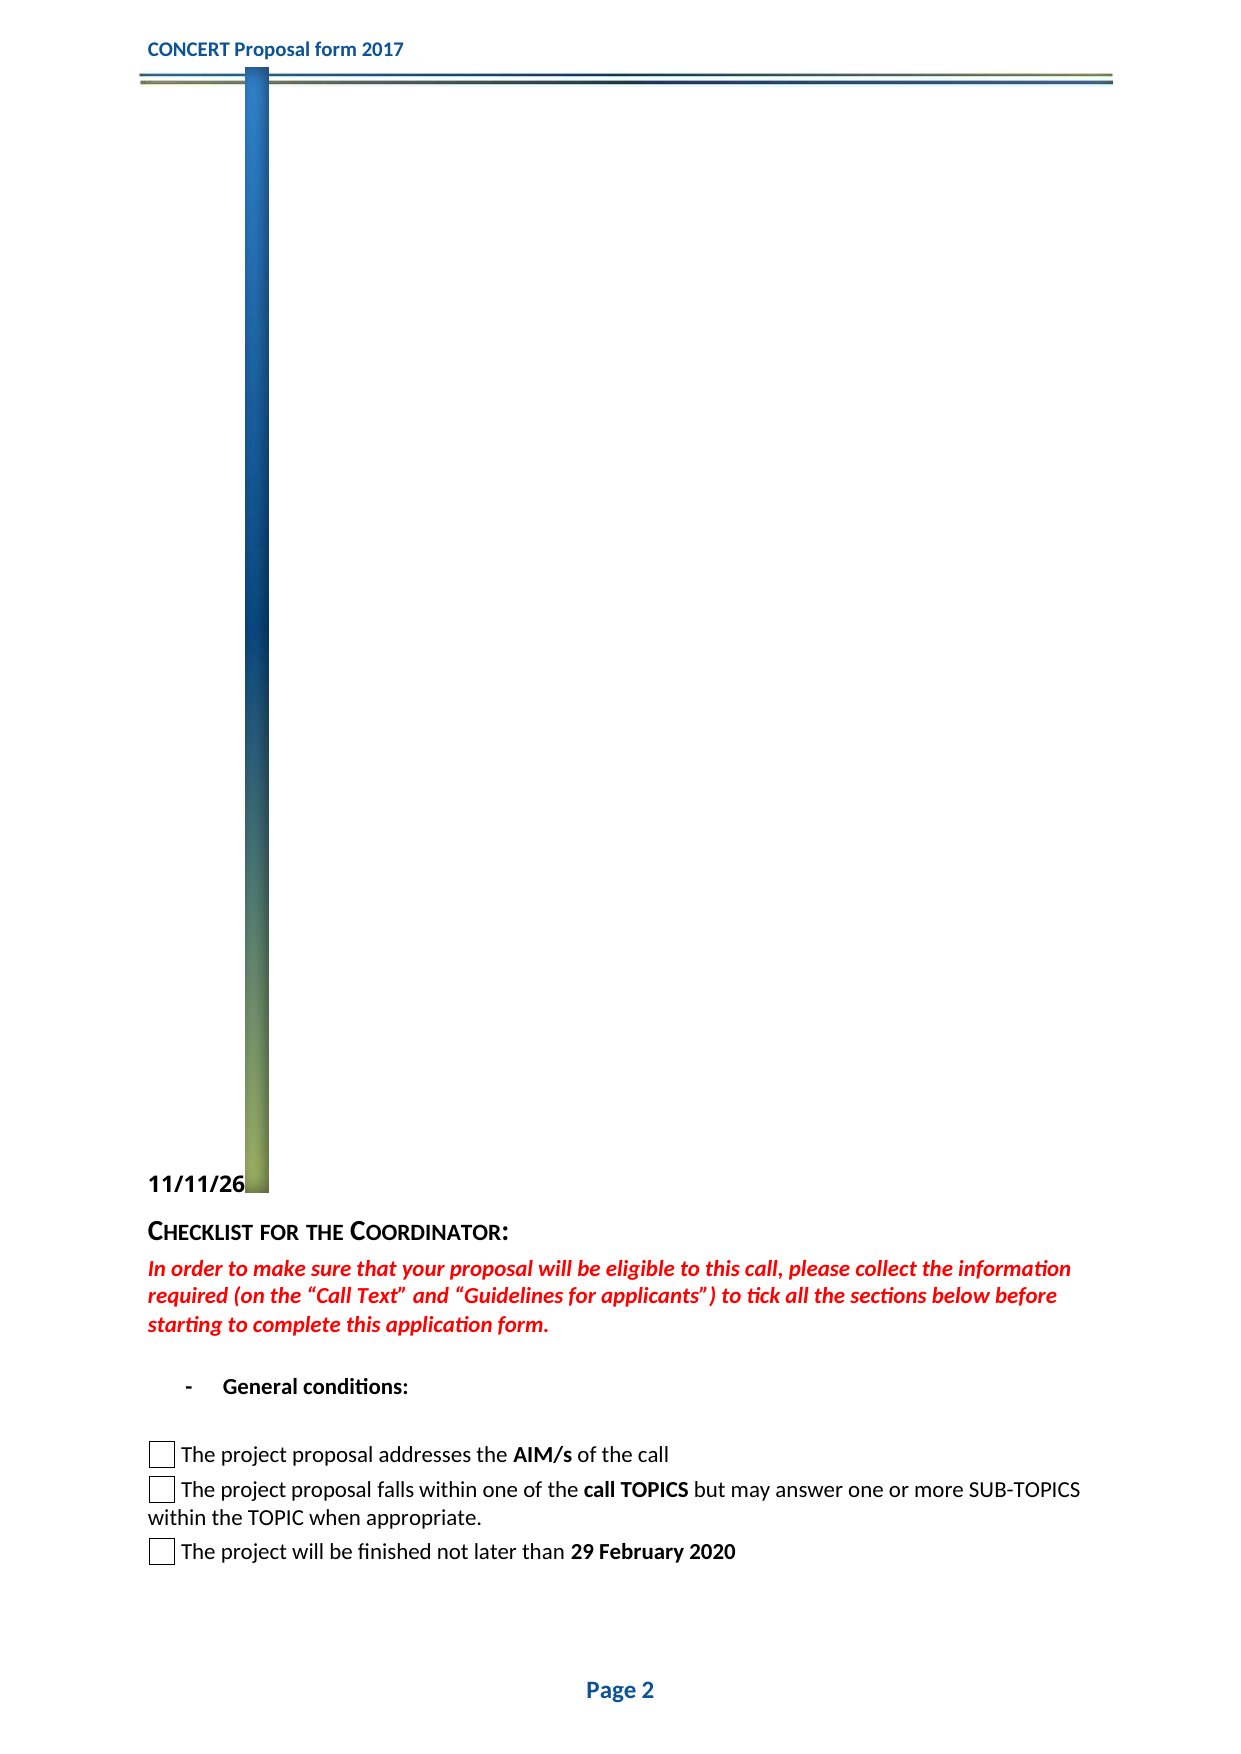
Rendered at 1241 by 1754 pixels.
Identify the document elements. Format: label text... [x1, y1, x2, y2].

text The project proposal addresses the AIM/s of the call [175, 1441, 1093, 1468]
text Checklist for the Coordinator: [148, 1212, 1093, 1247]
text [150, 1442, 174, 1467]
text In order to make sure that your proposal will be eligible to this call, please collect the information required (on the “Call Text” and “Guidelines for applicants”) to tick all the sections below before starting to complete this application form. [148, 1254, 1093, 1338]
text The project proposal falls within one of the call TOPICS but may answer one or more SUB-TOPICS within the TOPIC when appropriate. [148, 1475, 1093, 1531]
picture [138, 67, 1113, 1193]
text The project will be finished not later than 29 February 2020 [148, 1537, 1093, 1565]
list General conditions: [185, 1372, 1093, 1400]
